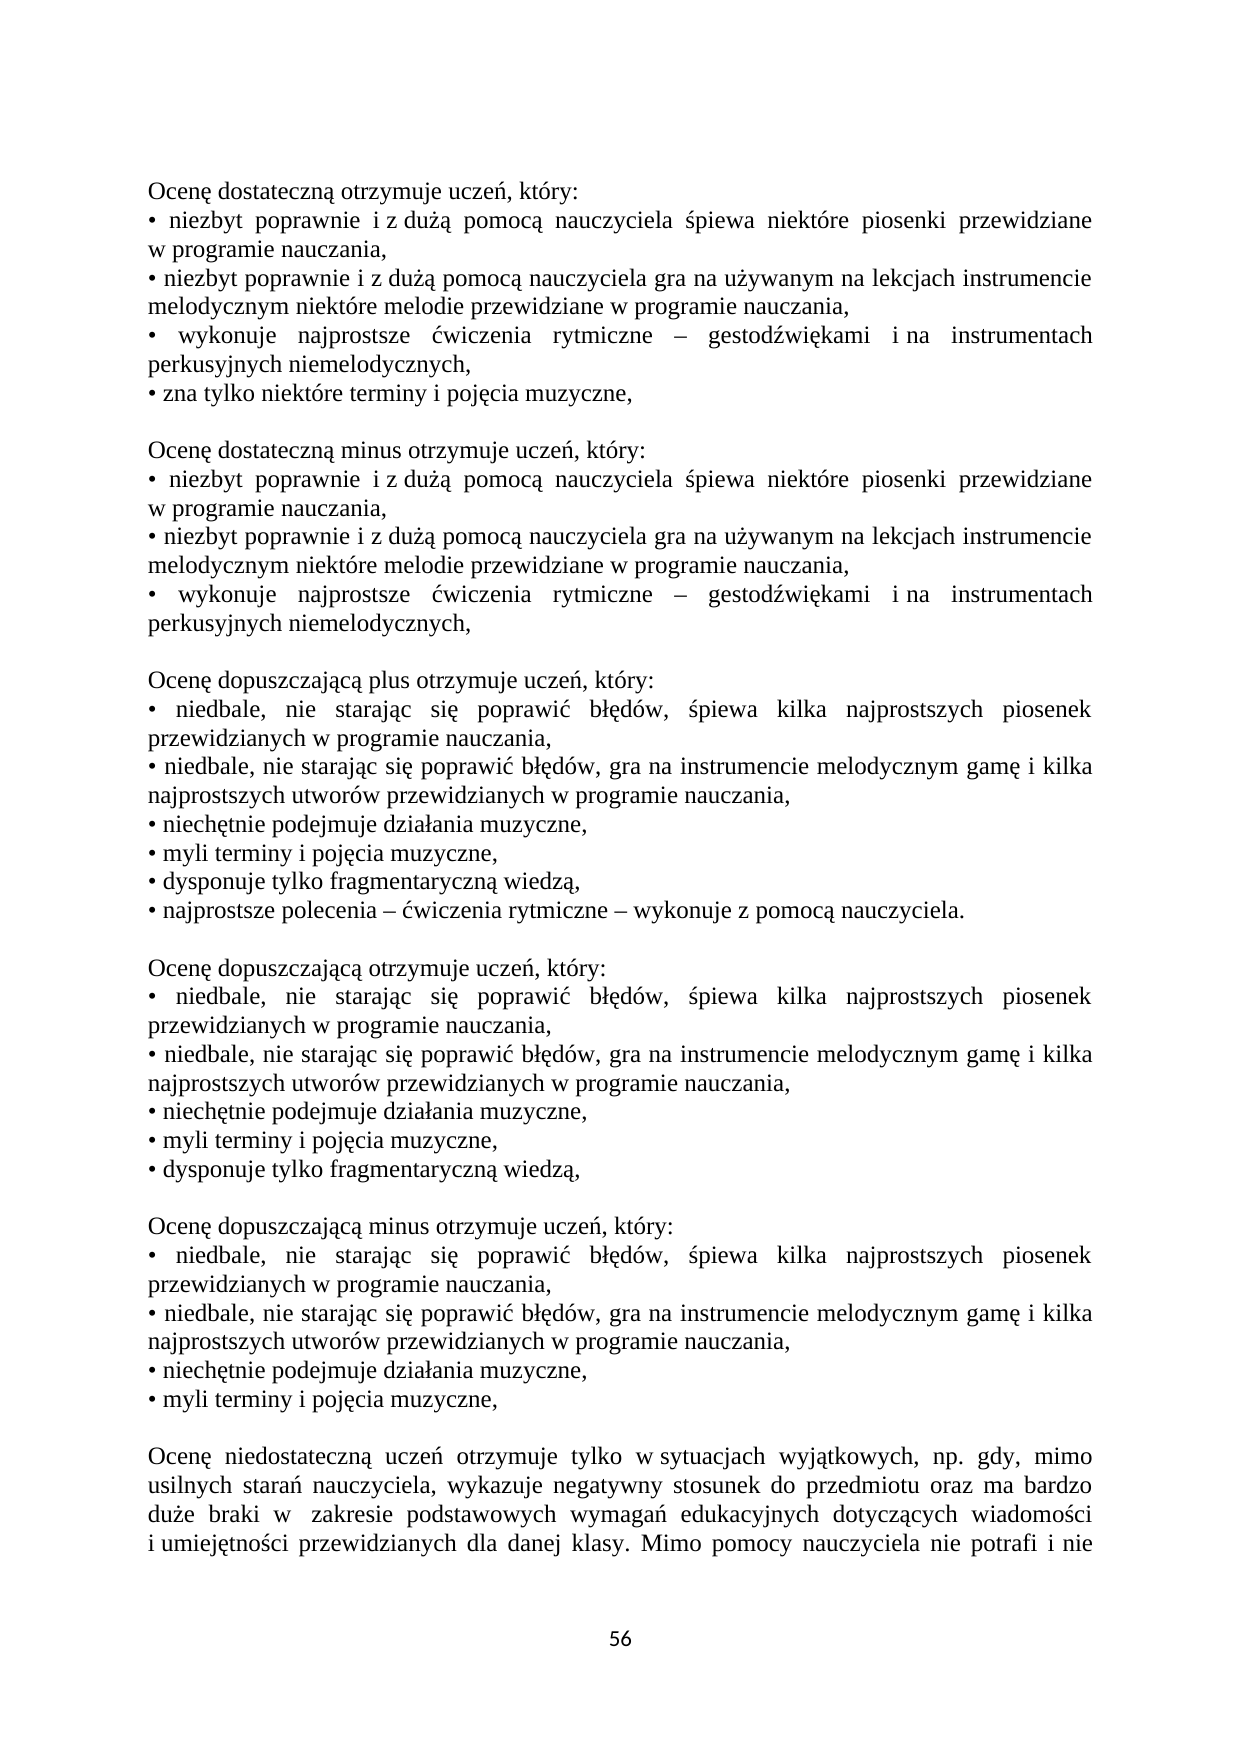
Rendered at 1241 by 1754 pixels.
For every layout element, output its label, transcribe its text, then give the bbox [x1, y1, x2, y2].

text Ocenę dopuszczającą otrzymuje uczeń, który: [148, 953, 1093, 981]
text Ocenę dostateczną otrzymuje uczeń, który: [148, 176, 1093, 205]
text • niedbale, nie starając się poprawić błędów, gra na instrumencie melodycznym gamę i kilka najprostszych utworów przewidzianych w programie nauczania, [148, 1298, 1093, 1355]
text • wykonuje najprostsze ćwiczenia rytmiczne – gestodźwiękami i na instrumentach perkusyjnych niemelodycznych, [148, 320, 1093, 378]
text Ocenę dopuszczającą minus otrzymuje uczeń, który: [148, 1211, 1093, 1240]
text • niechętnie podejmuje działania muzyczne, [148, 1096, 1093, 1125]
text • niechętnie podejmuje działania muzyczne, [148, 809, 1093, 838]
text Ocenę dopuszczającą plus otrzymuje uczeń, który: [148, 665, 1093, 694]
text • dysponuje tylko fragmentaryczną wiedzą, [148, 866, 1093, 895]
text • zna tylko niektóre terminy i pojęcia muzyczne, [148, 378, 1093, 406]
text • niedbale, nie starając się poprawić błędów, gra na instrumencie melodycznym gamę i kilka najprostszych utworów przewidzianych w programie nauczania, [148, 1039, 1093, 1096]
text • niedbale, nie starając się poprawić błędów, gra na instrumencie melodycznym gamę i kilka najprostszych utworów przewidzianych w programie nauczania, [148, 751, 1093, 809]
text • niezbyt poprawnie i z dużą pomocą nauczyciela śpiewa niektóre piosenki przewidziane w programie nauczania, [148, 464, 1093, 521]
text Ocenę dostateczną minus otrzymuje uczeń, który: [148, 435, 1093, 464]
text • niedbale, nie starając się poprawić błędów, śpiewa kilka najprostszych piosenek przewidzianych w programie nauczania, [148, 694, 1093, 751]
text • najprostsze polecenia – ćwiczenia rytmiczne – wykonuje z pomocą nauczyciela. [148, 895, 1093, 924]
text • niedbale, nie starając się poprawić błędów, śpiewa kilka najprostszych piosenek przewidzianych w programie nauczania, [148, 1240, 1093, 1298]
text • niezbyt poprawnie i z dużą pomocą nauczyciela śpiewa niektóre piosenki przewidziane w programie nauczania, [148, 205, 1093, 263]
text • niedbale, nie starając się poprawić błędów, śpiewa kilka najprostszych piosenek przewidzianych w programie nauczania, [148, 981, 1093, 1039]
text • myli terminy i pojęcia muzyczne, [148, 838, 1093, 866]
text • niechętnie podejmuje działania muzyczne, [148, 1355, 1093, 1384]
text • dysponuje tylko fragmentaryczną wiedzą, [148, 1154, 1093, 1183]
text • wykonuje najprostsze ćwiczenia rytmiczne – gestodźwiękami i na instrumentach perkusyjnych niemelodycznych, [148, 579, 1093, 636]
text • myli terminy i pojęcia muzyczne, [148, 1384, 1093, 1413]
text • myli terminy i pojęcia muzyczne, [148, 1125, 1093, 1154]
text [148, 1441, 1093, 1556]
